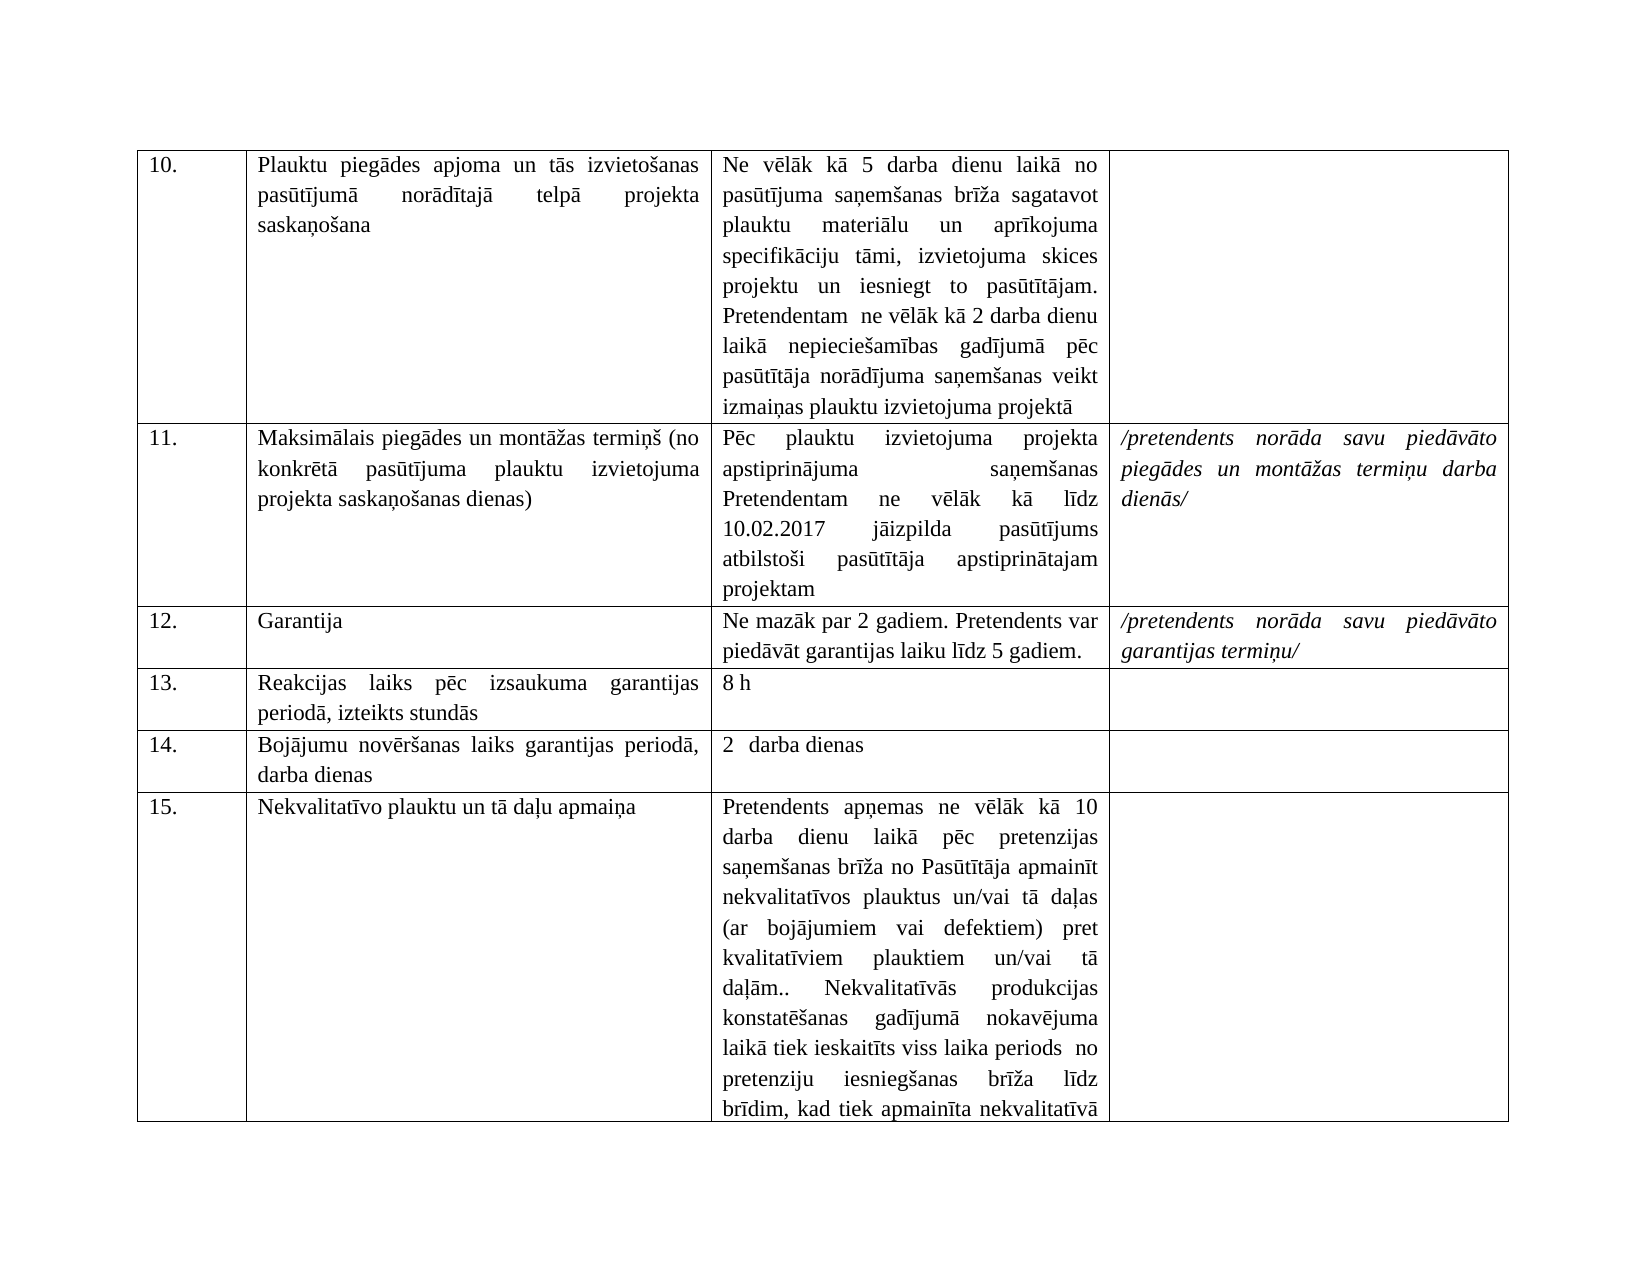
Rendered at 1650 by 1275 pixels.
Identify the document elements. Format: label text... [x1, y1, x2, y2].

table_cell /pretendents norāda savu piedāvāto piegādes un montāžas termiņu darba dienās/ [1110, 424, 1508, 606]
table_cell [1110, 151, 1508, 423]
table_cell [712, 793, 1109, 1121]
table_cell [1110, 793, 1508, 1121]
table_cell Ne vēlāk kā 5 darba dienu laikā no pasūtījuma saņemšanas brīža sagatavot plauktu materiālu un aprīkojuma specifikāciju tāmi, izvietojuma skices projektu un iesniegt to pasūtītājam. Pretendentam ne vēlāk kā 2 darba dienu laikā nepieciešamības gadījumā pēc pasūtītāja norādījuma saņemšanas veikt izmaiņas plauktu izvietojuma projektā [712, 151, 1109, 423]
table_cell Bojājumu novēršanas laiks garantijas periodā, darba dienas [247, 731, 711, 792]
table_cell Reakcijas laiks pēc izsaukuma garantijas periodā, izteikts stundās [247, 669, 711, 730]
table_cell [1110, 731, 1508, 792]
table_cell Garantija [247, 607, 711, 668]
table_cell 14. [138, 731, 246, 792]
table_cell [247, 793, 711, 1121]
table_cell Plauktu piegādes apjoma un tās izvietošanas pasūtījumā norādītajā telpā projekta saskaņošana [247, 151, 711, 423]
table_cell 8 h [712, 669, 1109, 730]
table_cell [1110, 669, 1508, 730]
table_cell 13. [138, 669, 246, 730]
table_cell 15. [138, 793, 246, 1121]
table_cell 12. [138, 607, 246, 668]
table_cell /pretendents norāda savu piedāvāto garantijas termiņu/ [1110, 607, 1508, 668]
table_cell Ne mazāk par 2 gadiem. Pretendents var piedāvāt garantijas laiku līdz 5 gadiem. [712, 607, 1109, 668]
table_cell 10. [138, 151, 246, 423]
table_cell Maksimālais piegādes un montāžas termiņš (no konkrētā pasūtījuma plauktu izvietojuma projekta saskaņošanas dienas) [247, 424, 711, 606]
table_cell 2 darba dienas [712, 731, 1109, 792]
table_cell Pēc plauktu izvietojuma projekta apstiprinājuma saņemšanas Pretendentam ne vēlāk kā līdz 10.02.2017 jāizpilda pasūtījums atbilstoši pasūtītāja apstiprinātajam projektam [712, 424, 1109, 606]
table_cell 11. [138, 424, 246, 606]
